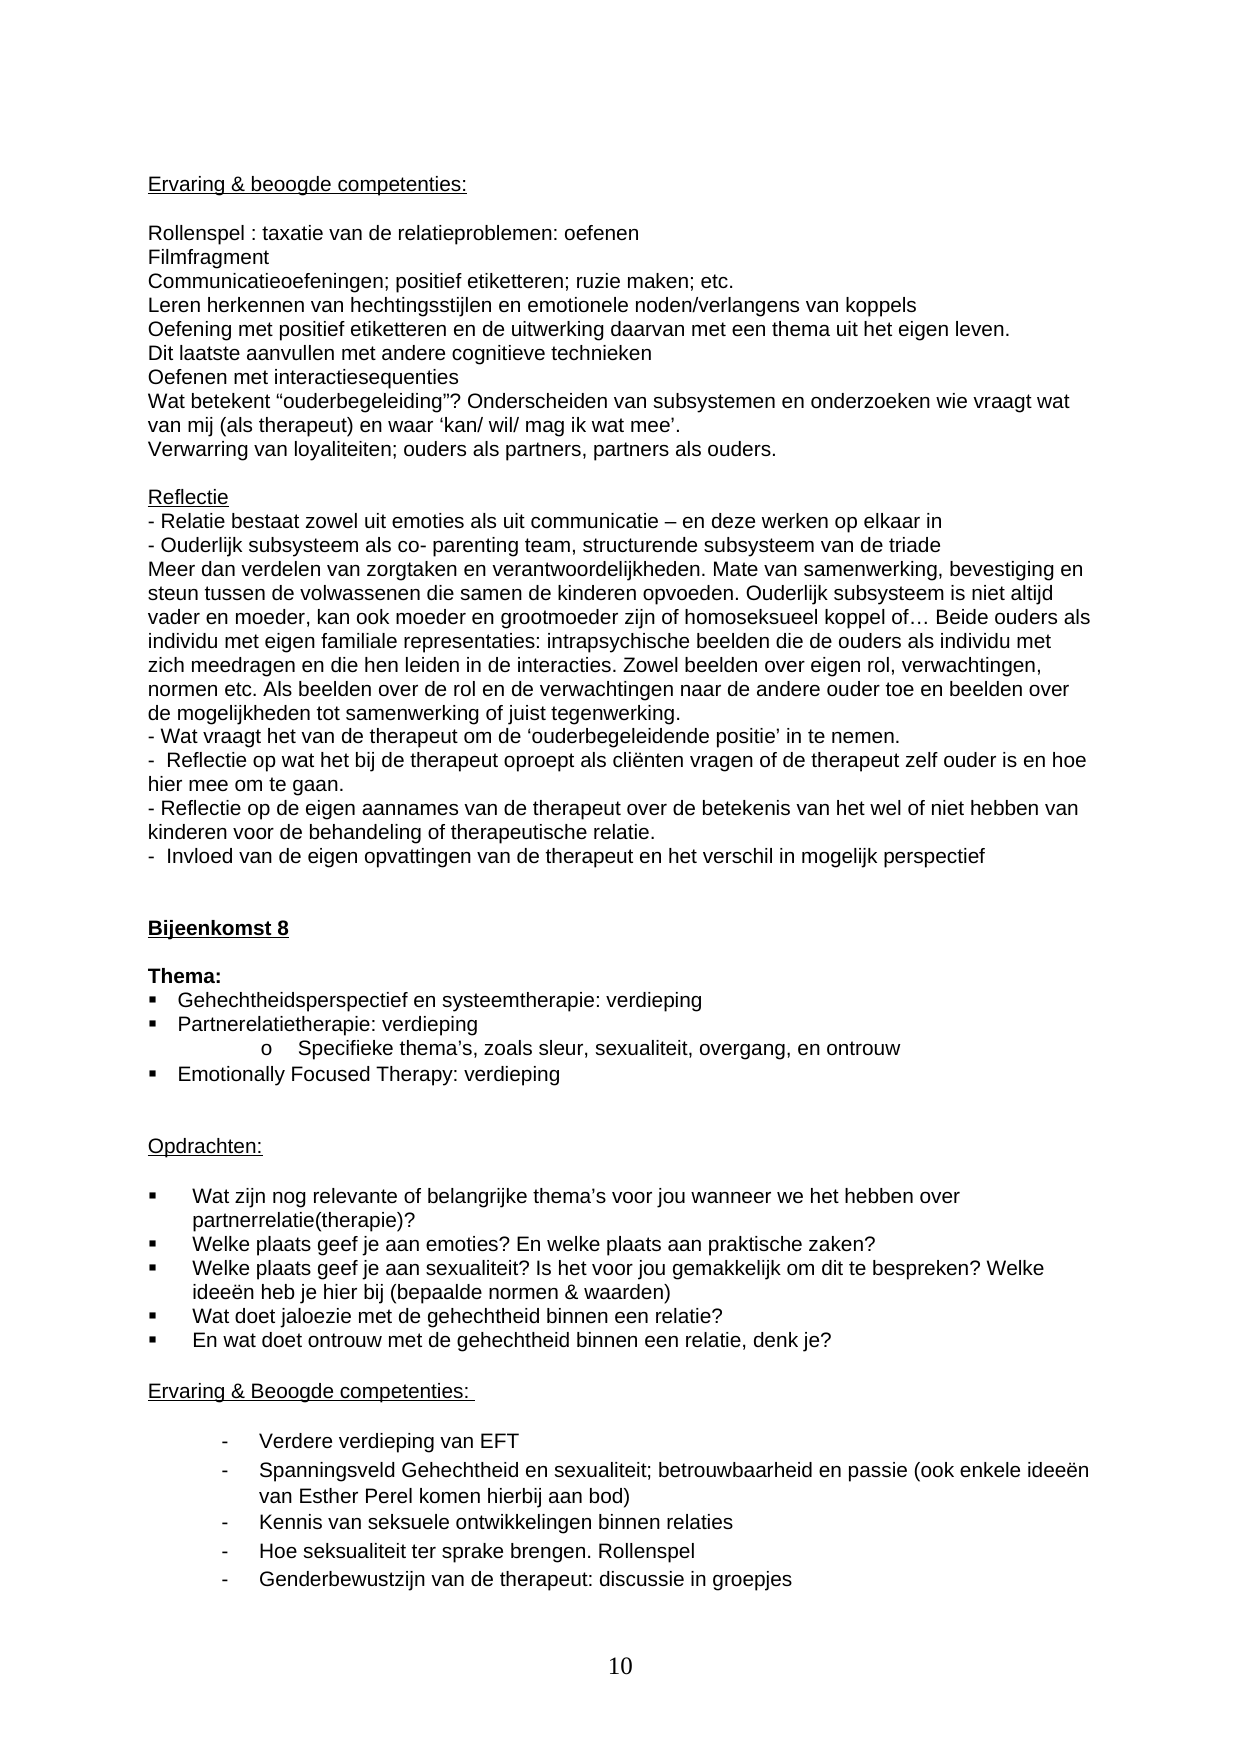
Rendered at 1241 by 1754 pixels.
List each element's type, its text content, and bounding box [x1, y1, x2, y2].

list Specifieke thema’s, zoals sleur, sexualiteit, overgang, en ontrouw [260, 1036, 1092, 1062]
text - Invloed van de eigen opvattingen van de therapeut en het verschil in mogelijk perspectief [148, 844, 1092, 868]
list Hoe seksualiteit ter sprake brengen. Rollenspel [221, 1536, 1092, 1564]
text Ervaring & Beoogde competenties: [148, 1379, 1092, 1403]
list Genderbewustzijn van de therapeut: discussie in groepjes [221, 1564, 1092, 1593]
text Leren herkennen van hechtingsstijlen en emotionele noden/verlangens van koppels [148, 293, 1092, 317]
text - Relatie bestaat zowel uit emoties als uit communicatie – en deze werken op elkaar in [148, 509, 1092, 533]
text Rollenspel : taxatie van de relatieproblemen: oefenen [148, 221, 1092, 245]
list Kennis van seksuele ontwikkelingen binnen relaties [221, 1507, 1092, 1536]
text Filmfragment [148, 245, 1092, 269]
text - Ouderlijk subsysteem als co- parenting team, structurende subsysteem van de triade [148, 533, 1092, 557]
list Wat doet jaloezie met de gehechtheid binnen een relatie? [148, 1304, 1092, 1328]
text Thema: [148, 964, 1092, 988]
text Dit laatste aanvullen met andere cognitieve technieken [148, 341, 1092, 365]
text Oefenen met interactiesequenties [148, 365, 1092, 389]
text Verwarring van loyaliteiten; ouders als partners, partners als ouders. [148, 437, 1092, 461]
text - Wat vraagt het van de therapeut om de ‘ouderbegeleidende positie’ in te nemen. [148, 724, 1092, 748]
text Bijeenkomst 8 [148, 916, 1092, 940]
text Opdrachten: [148, 1134, 1092, 1158]
text - Reflectie op de eigen aannames van de therapeut over de betekenis van het wel of niet hebben van kinderen voor de behandeling of therapeutische relatie. [148, 796, 1092, 844]
list Verdere verdieping van EFT [221, 1427, 1092, 1455]
list Welke plaats geef je aan emoties? En welke plaats aan praktische zaken? [148, 1232, 1092, 1256]
list Gehechtheidsperspectief en systeemtherapie: verdieping [148, 988, 1092, 1012]
text - Reflectie op wat het bij de therapeut oproept als cliënten vragen of de therapeut zelf ouder is en hoe hier mee om te gaan. [148, 748, 1092, 796]
list Wat zijn nog relevante of belangrijke thema’s voor jou wanneer we het hebben over partnerrelatie(therapie)? [148, 1184, 1092, 1232]
text Wat betekent “ouderbegeleiding”? Onderscheiden van subsystemen en onderzoeken wie vraagt wat van mij (als therapeut) en waar ‘kan/ wil/ mag ik wat mee’. [148, 389, 1092, 437]
text Communicatieoefeningen; positief etiketteren; ruzie maken; etc. [148, 269, 1092, 293]
list En wat doet ontrouw met de gehechtheid binnen een relatie, denk je? [148, 1328, 1092, 1352]
list Emotionally Focused Therapy: verdieping [148, 1062, 1092, 1086]
text Reflectie [148, 485, 1092, 509]
list Spanningsveld Gehechtheid en sexualiteit; betrouwbaarheid en passie (ook enkele ideeën van Esther Perel komen hierbij aan bod) [221, 1455, 1092, 1507]
text Meer dan verdelen van zorgtaken en verantwoordelijkheden. Mate van samenwerking, bevestiging en steun tussen de volwassenen die samen de kinderen opvoeden. Ouderlijk subsysteem is niet altijd vader en moeder, kan ook moeder en grootmoeder zijn of homoseksueel koppel of… Beide ouders als individu met eigen familiale representaties: intrapsychische beelden die de ouders als individu met zich meedragen en die hen leiden in de interacties. Zowel beelden over eigen rol, verwachtingen, normen etc. Als beelden over de rol en de verwachtingen naar de andere ouder toe en beelden over de mogelijkheden tot samenwerking of juist tegenwerking. [148, 557, 1092, 724]
text Oefening met positief etiketteren en de uitwerking daarvan met een thema uit het eigen leven. [148, 317, 1092, 341]
text Ervaring & beoogde competenties: [148, 172, 1092, 196]
list Welke plaats geef je aan sexualiteit? Is het voor jou gemakkelijk om dit te bespreken? Welke ideeën heb je hier bij (bepaalde normen & waarden) [148, 1256, 1092, 1304]
list Partnerelatietherapie: verdieping [148, 1012, 1092, 1036]
